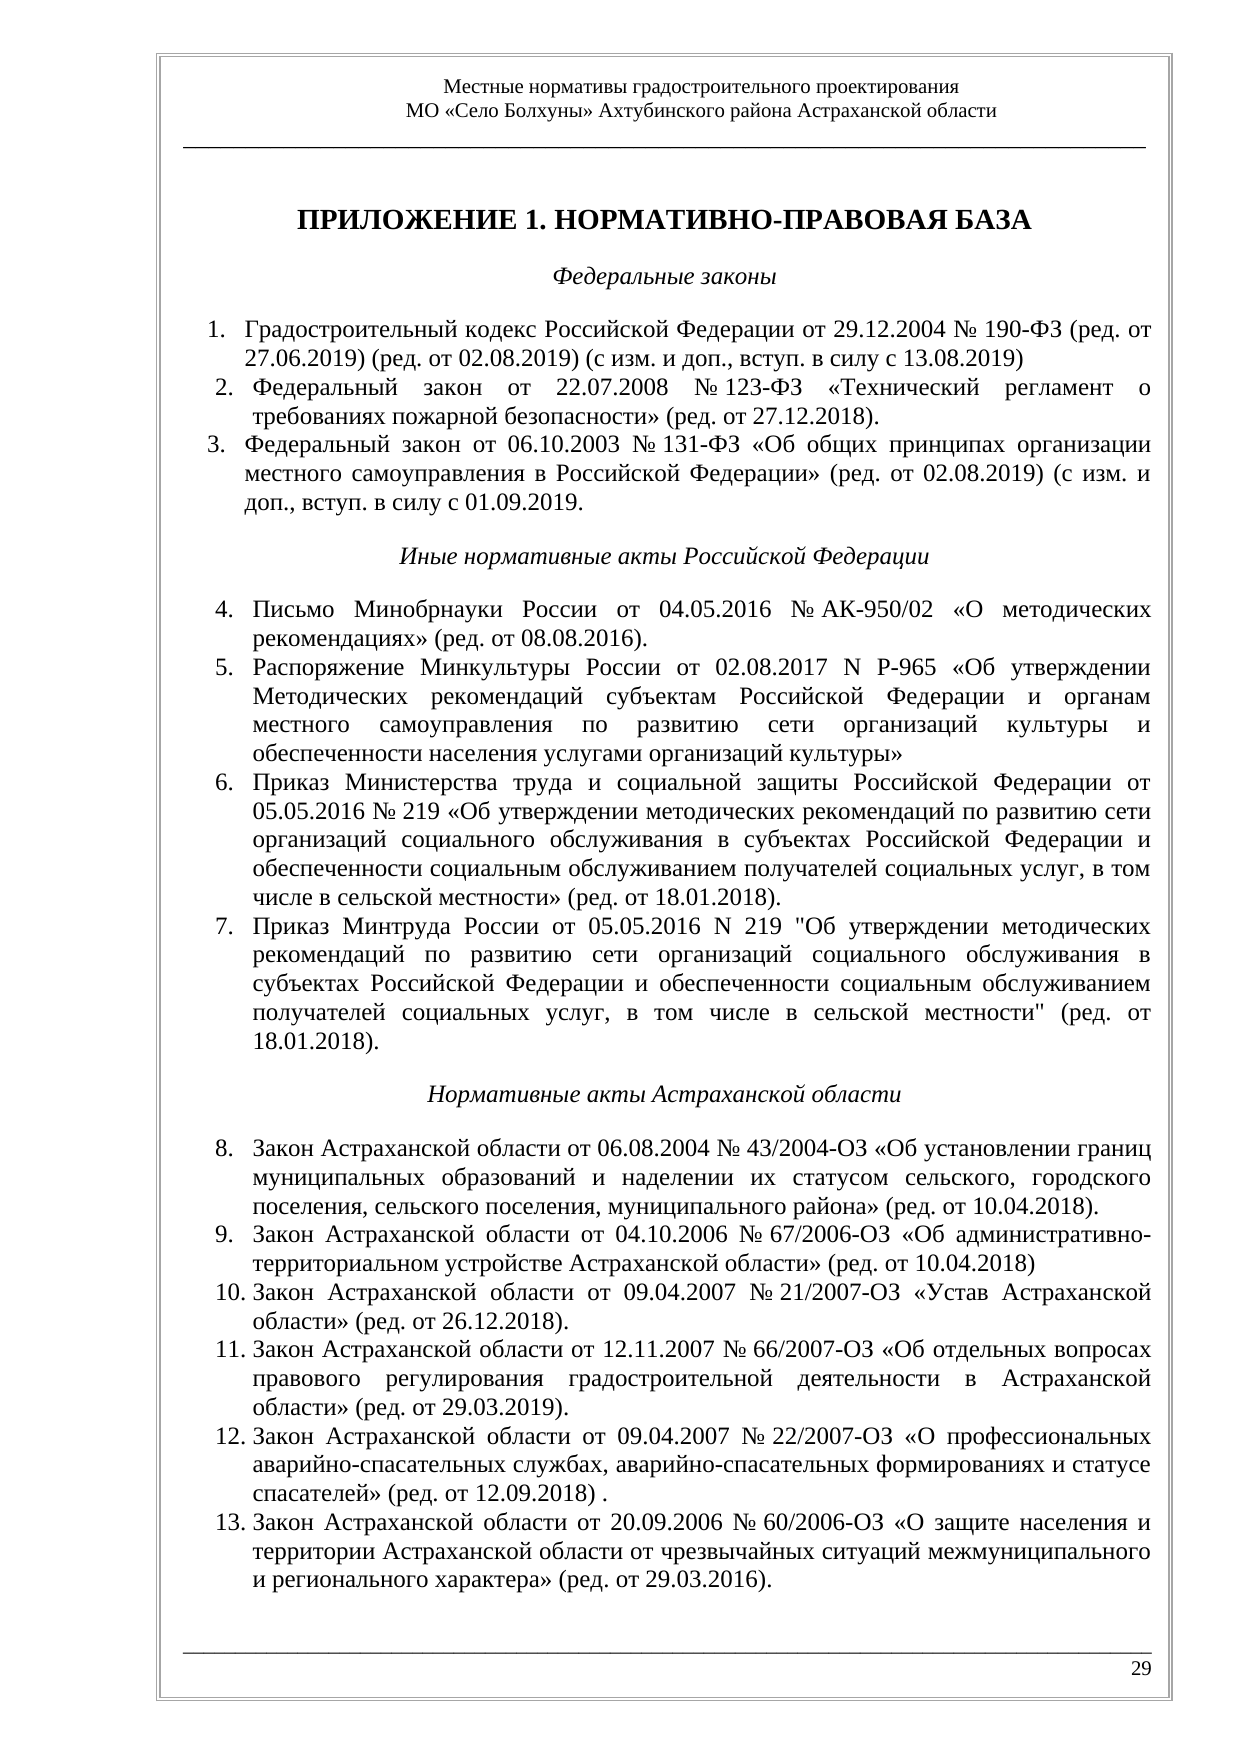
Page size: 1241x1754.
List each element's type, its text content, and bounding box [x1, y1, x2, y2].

list Закон Астраханской области от 06.08.2004 № 43/2004-ОЗ «Об установлении границ муниципальных образований и наделении их статусом сельского, городского поселения, сельского поселения, муниципального района» (ред. от 10.04.2018). [215, 1133, 1152, 1219]
list Закон Астраханской области от 09.04.2007 № 21/2007-ОЗ «Устав Астраханской области» (ред. от 26.12.2018). [215, 1277, 1152, 1334]
list Закон Астраханской области от 12.11.2007 № 66/2007-ОЗ «Об отдельных вопросах правового регулирования градостроительной деятельности в Астраханской области» (ред. от 29.03.2019). [215, 1334, 1152, 1421]
list Градостроительный кодекс Российской Федерации от 29.12.2004 № 190-ФЗ (ред. от 27.06.2019) (ред. от 02.08.2019) (с изм. и доп., вступ. в силу с 13.08.2019) [207, 314, 1152, 372]
list Закон Астраханской области от 04.10.2006 № 67/2006-ОЗ «Об административно-территориальном устройстве Астраханской области» (ред. от 10.04.2018) [215, 1219, 1152, 1277]
text Иные нормативные акты Российской Федерации [177, 541, 1152, 569]
list Приказ Минтруда России от 05.05.2016 N 219 "Об утверждении методических рекомендаций по развитию сети организаций социального обслуживания в субъектах Российской Федерации и обеспеченности социальным обслуживанием получателей социальных услуг, в том числе в сельской местности" (ред. от 18.01.2018). [215, 911, 1152, 1054]
text Федеральные законы [177, 261, 1152, 289]
list Приказ Министерства труда и социальной защиты Российской Федерации от 05.05.2016 № 219 «Об утверждении методических рекомендаций по развитию сети организаций социального обслуживания в субъектах Российской Федерации и обеспеченности социальным обслуживанием получателей социальных услуг, в том числе в сельской местности» (ред. от 18.01.2018). [215, 767, 1152, 911]
list Закон Астраханской области от 20.09.2006 № 60/2006-ОЗ «О защите населения и территории Астраханской области от чрезвычайных ситуаций межмуниципального и регионального характера» (ред. от 29.03.2016). [215, 1507, 1152, 1593]
list Федеральный закон от 06.10.2003 № 131-ФЗ «Об общих принципах организации местного самоуправления в Российской Федерации» (ред. от 02.08.2019) (с изм. и доп., вступ. в силу с 01.09.2019. [207, 429, 1152, 516]
list Федеральный закон от 22.07.2008 № 123-ФЗ «Технический регламент о требованиях пожарной безопасности» (ред. от 27.12.2018). [215, 372, 1152, 429]
text Нормативные акты Астраханской области [177, 1079, 1152, 1108]
list Распоряжение Минкультуры России от 02.08.2017 N Р-965 «Об утверждении Методических рекомендаций субъектам Российской Федерации и органам местного самоуправления по развитию сети организаций культуры и обеспеченности населения услугами организаций культуры» [215, 652, 1152, 767]
list Закон Астраханской области от 09.04.2007 № 22/2007-ОЗ «О профессиональных аварийно-спасательных службах, аварийно-спасательных формированиях и статусе спасателей» (ред. от 12.09.2018) . [215, 1421, 1152, 1507]
subtitle Приложение 1. Нормативно-правовая база [177, 202, 1152, 236]
list Письмо Минобрнауки России от 04.05.2016 № АК-950/02 «О методических рекомендациях» (ред. от 08.08.2016). [215, 594, 1152, 652]
